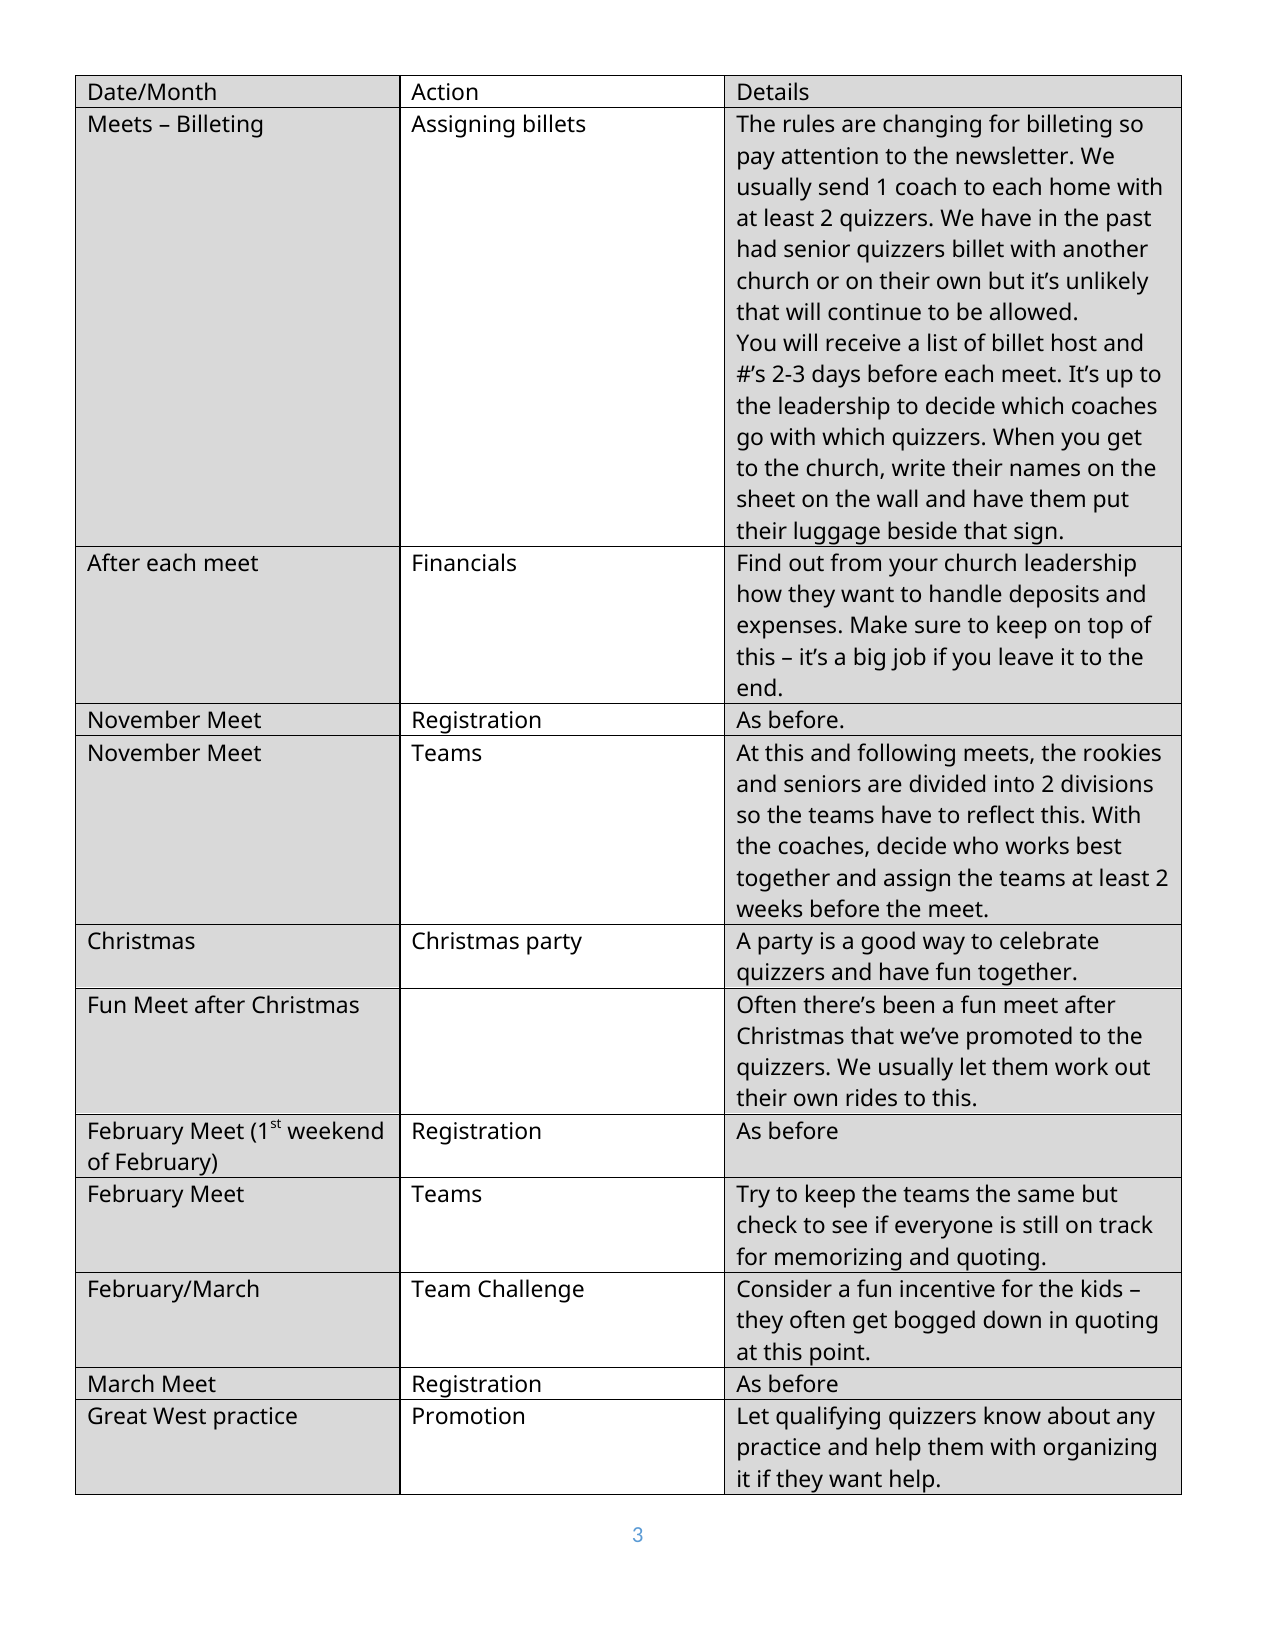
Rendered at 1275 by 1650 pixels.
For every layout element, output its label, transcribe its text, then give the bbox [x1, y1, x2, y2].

table_cell At this and following meets, the rookies and seniors are divided into 2 divisions so the teams have to reflect this. With the coaches, decide who works best together and assign the teams at least 2 weeks before the meet. [725, 736, 1181, 924]
table_cell [401, 989, 724, 1113]
table_cell As before [725, 1115, 1181, 1177]
table_cell Consider a fun incentive for the kids – they often get bogged down in quoting at this point. [725, 1273, 1181, 1367]
table_cell February/March [76, 1273, 399, 1367]
table_cell After each meet [76, 547, 399, 703]
table_cell Often there’s been a fun meet after Christmas that we’ve promoted to the quizzers. We usually let them work out their own rides to this. [725, 989, 1181, 1113]
table_cell Christmas party [401, 925, 724, 987]
table_cell Teams [401, 736, 724, 924]
table_cell Promotion [401, 1400, 724, 1494]
table_cell November Meet [76, 704, 399, 735]
table_header Action [401, 76, 724, 107]
table_cell March Meet [76, 1368, 399, 1399]
table_cell Assigning billets [401, 108, 724, 546]
table_cell Teams [401, 1178, 724, 1272]
table_cell Christmas [76, 925, 399, 987]
table_cell The rules are changing for billeting so pay attention to the newsletter. We usually send 1 coach to each home with at least 2 quizzers. We have in the past had senior quizzers billet with another church or on their own but it’s unlikely that will continue to be allowed. You will receive a list of billet host and #’s 2-3 days before each meet. It’s up to the leadership to decide which coaches go with which quizzers. When you get to the church, write their names on the sheet on the wall and have them put their luggage beside that sign. [725, 108, 1181, 546]
table_header Details [725, 76, 1181, 107]
table_cell A party is a good way to celebrate quizzers and have fun together. [725, 925, 1181, 987]
table_cell Registration [401, 1115, 724, 1177]
table_cell Meets – Billeting [76, 108, 399, 546]
table_cell As before [725, 1368, 1181, 1399]
table_cell Try to keep the teams the same but check to see if everyone is still on track for memorizing and quoting. [725, 1178, 1181, 1272]
table_cell Great West practice [76, 1400, 399, 1494]
table_cell Financials [401, 547, 724, 703]
table_cell As before. [725, 704, 1181, 735]
table_cell Fun Meet after Christmas [76, 989, 399, 1113]
table_cell Team Challenge [401, 1273, 724, 1367]
table_cell November Meet [76, 736, 399, 924]
table_header Date/Month [76, 76, 399, 107]
table_cell Let qualifying quizzers know about any practice and help them with organizing it if they want help. [725, 1400, 1181, 1494]
table_cell Registration [401, 704, 724, 735]
table_cell Find out from your church leadership how they want to handle deposits and expenses. Make sure to keep on top of this – it’s a big job if you leave it to the end. [725, 547, 1181, 703]
table_cell Registration [401, 1368, 724, 1399]
table_cell February Meet (1st weekend of February) [76, 1115, 399, 1177]
table_cell February Meet [76, 1178, 399, 1272]
